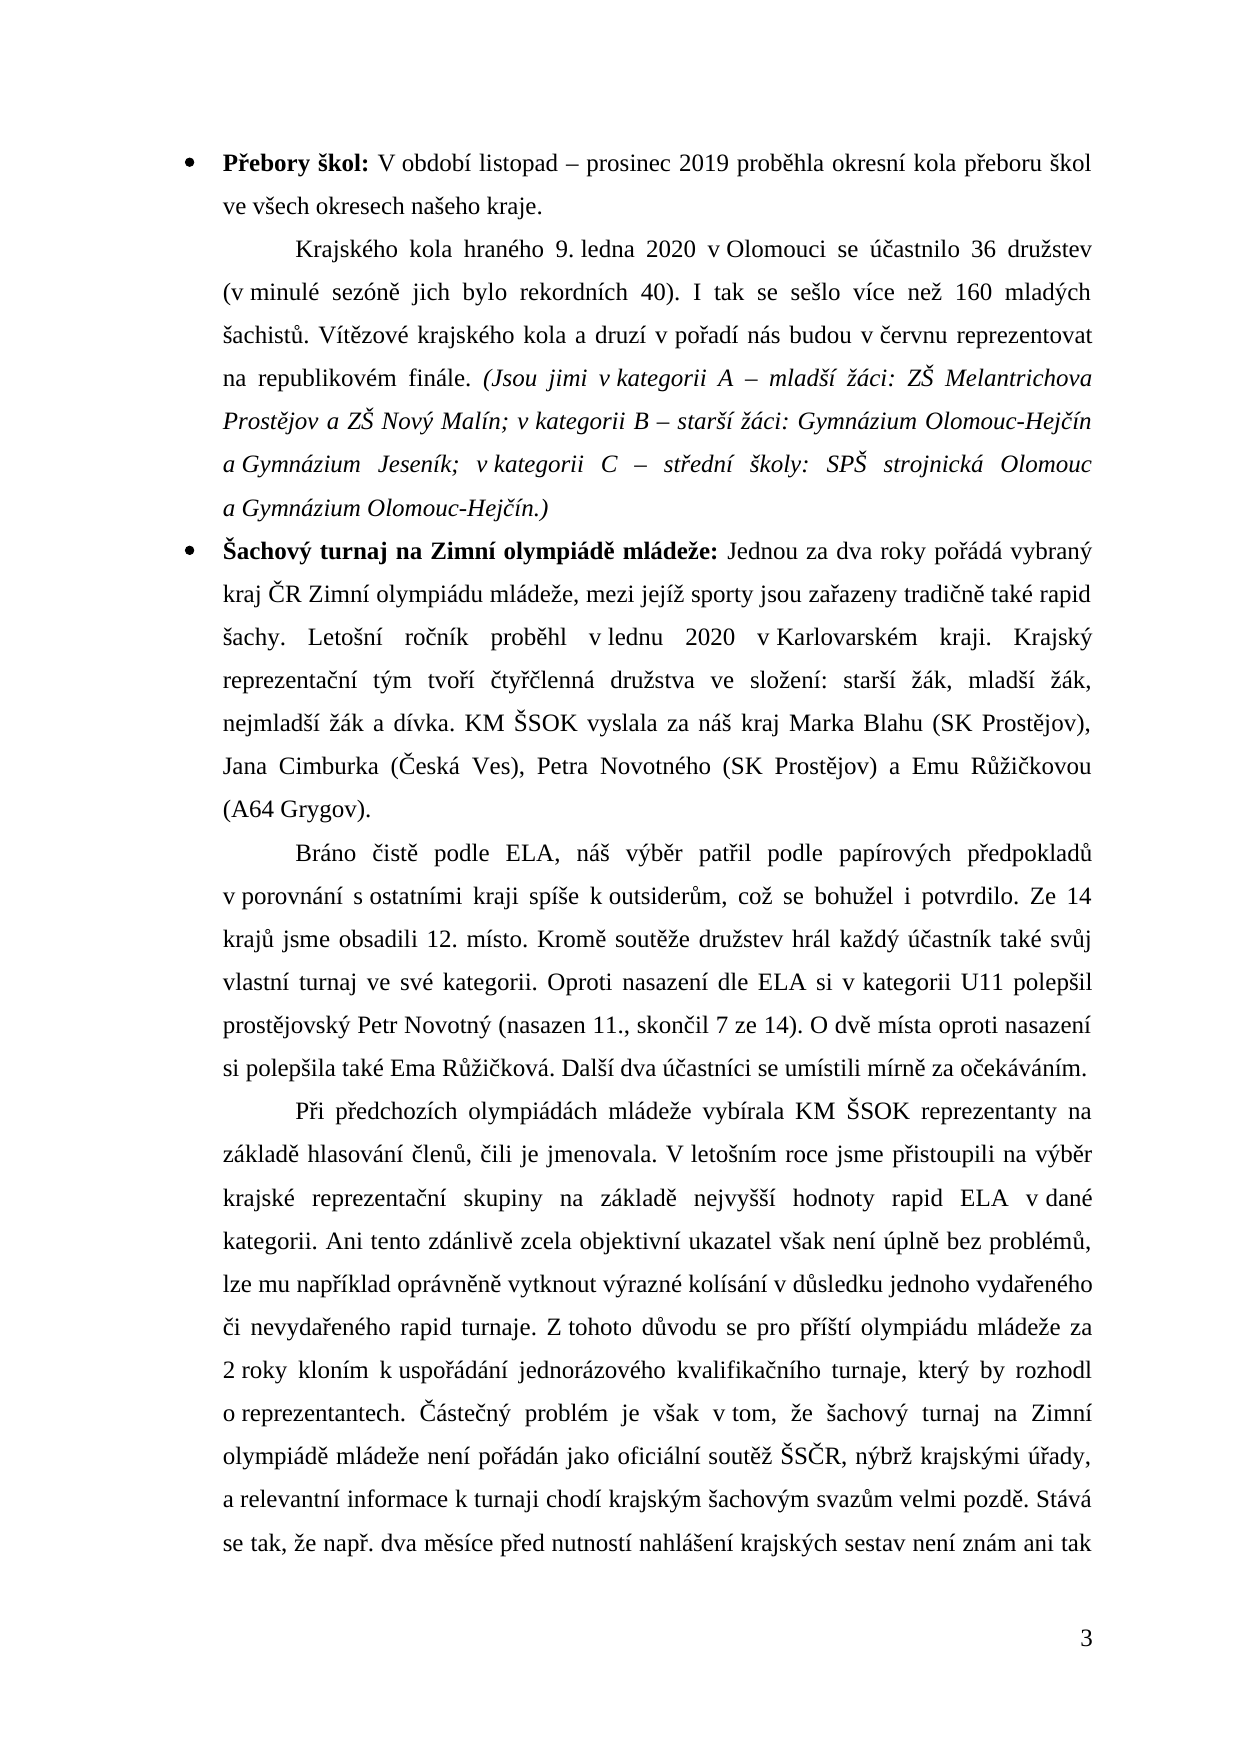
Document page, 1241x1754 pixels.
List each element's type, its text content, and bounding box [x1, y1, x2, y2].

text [223, 1096, 1093, 1556]
text Bráno čistě podle ELA, náš výběr patřil podle papírových předpokladů v porovnání s ostatními kraji spíše k outsiderům, což se bohužel i potvrdilo. Ze 14 krajů jsme obsadili 12. místo. Kromě soutěže družstev hrál každý účastník také svůj vlastní turnaj ve své kategorii. Oproti nasazení dle ELA si v kategorii U11 polepšil prostějovský Petr Novotný (nasazen 11., skončil 7 ze 14). O dvě místa oproti nasazení si polepšila také Ema Růžičková. Další dva účastníci se umístili mírně za očekáváním. [223, 838, 1093, 1082]
list Přebory škol: V období listopad – prosinec 2019 proběhla okresní kola přeboru škol ve všech okresech našeho kraje. [185, 148, 1093, 219]
list Krajského kola hraného 9. ledna 2020 v Olomouci se účastnilo 36 družstev (v minulé sezóně jich bylo rekordních 40). I tak se sešlo více než 160 mladých šachistů. Vítězové krajského kola a druzí v pořadí nás budou v červnu reprezentovat na republikovém finále. (Jsou jimi v kategorii A – mladší žáci: ZŠ Melantrichova Prostějov a ZŠ Nový Malín; v kategorii B – starší žáci: Gymnázium Olomouc-Hejčín a Gymnázium Jeseník; v kategorii C – střední školy: SPŠ strojnická Olomouc a Gymnázium Olomouc-Hejčín.) [223, 234, 1093, 521]
list Šachový turnaj na Zimní olympiádě mládeže: Jednou za dva roky pořádá vybraný kraj ČR Zimní olympiádu mládeže, mezi jejíž sporty jsou zařazeny tradičně také rapid šachy. Letošní ročník proběhl v lednu 2020 v Karlovarském kraji. Krajský reprezentační tým tvoří čtyřčlenná družstva ve složení: starší žák, mladší žák, nejmladší žák a dívka. KM ŠSOK vyslala za náš kraj Marka Blahu (SK Prostějov), Jana Cimburka (Česká Ves), Petra Novotného (SK Prostějov) a Emu Růžičkovou (A64 Grygov). [185, 536, 1093, 823]
